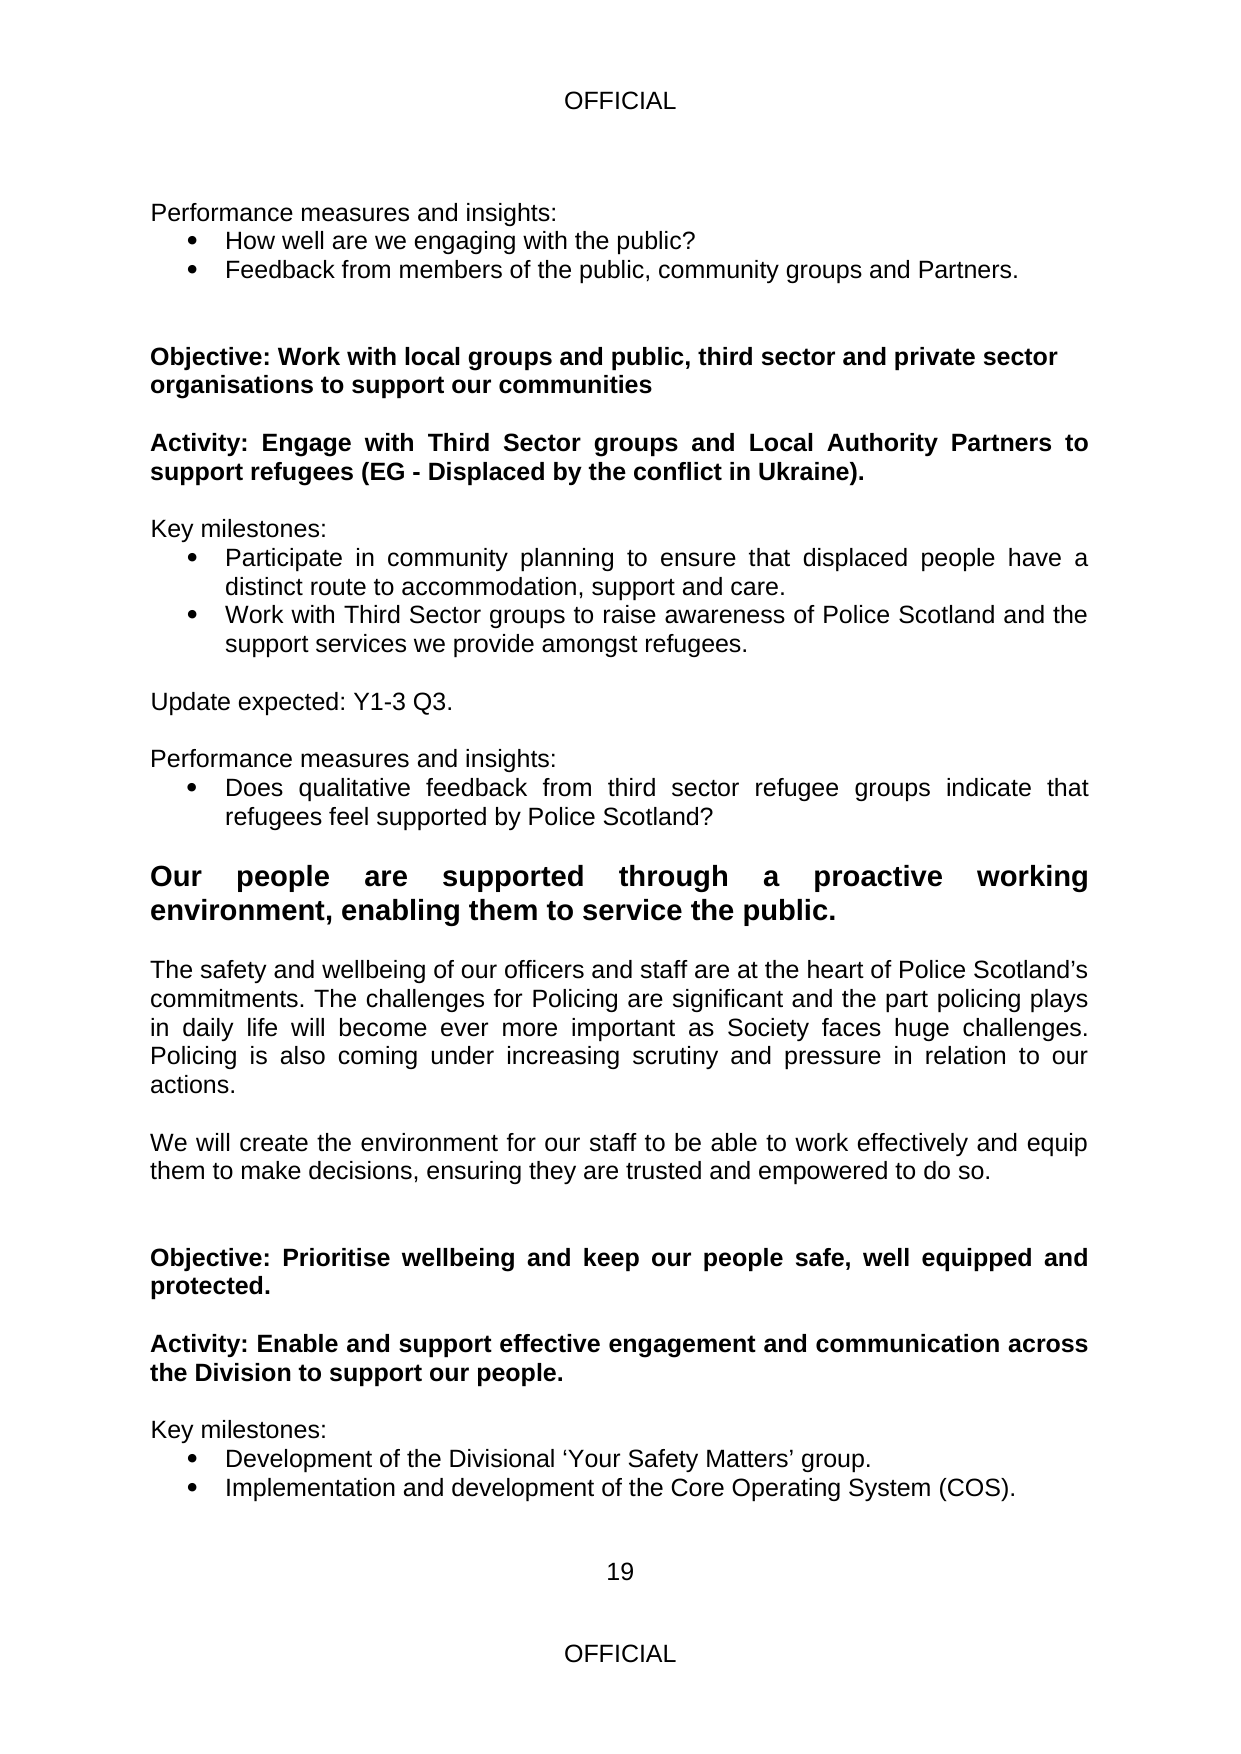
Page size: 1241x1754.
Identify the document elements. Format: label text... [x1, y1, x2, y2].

list Development of the Divisional ‘Your Safety Matters’ group. [188, 1444, 1090, 1473]
list Implementation and development of the Core Operating System (COS). [188, 1473, 1090, 1502]
list Activity: Engage with Third Sector groups and Local Authority Partners to support refugees (EG - Displaced by the conflict in Ukraine). [150, 428, 1090, 485]
list Objective: Work with local groups and public, third sector and private sector [150, 341, 1090, 370]
list How well are we engaging with the public? [188, 226, 1090, 255]
list Key milestones: [150, 1415, 1090, 1444]
list organisations to support our communities [150, 370, 1090, 399]
list Key milestones: [150, 514, 1090, 543]
list Performance measures and insights: [150, 197, 1090, 226]
subtitle Our people are supported through a proactive working environment, enabling them to service the public. [150, 859, 1090, 926]
list Performance measures and insights: [150, 744, 1090, 773]
list Work with Third Sector groups to raise awareness of Police Scotland and the support services we provide amongst refugees. [188, 600, 1090, 658]
text We will create the environment for our staff to be able to work effectively and equip them to make decisions, ensuring they are trusted and empowered to do so. [150, 1128, 1090, 1185]
list Participate in community planning to ensure that displaced people have a distinct route to accommodation, support and care. [188, 543, 1090, 600]
text Objective: Prioritise wellbeing and keep our people safe, well equipped and protected. [150, 1243, 1090, 1300]
text The safety and wellbeing of our officers and staff are at the heart of Police Scotland’s commitments. The challenges for Policing are significant and the part policing plays in daily life will become ever more important as Society faces huge challenges. Policing is also coming under increasing scrutiny and pressure in relation to our actions. [150, 955, 1090, 1099]
list Feedback from members of the public, community groups and Partners. [188, 255, 1090, 284]
list Activity: Enable and support effective engagement and communication across the Division to support our people. [150, 1329, 1090, 1386]
list Update expected: Y1-3 Q3. [150, 687, 1090, 715]
list Does qualitative feedback from third sector refugee groups indicate that refugees feel supported by Police Scotland? [187, 773, 1090, 831]
